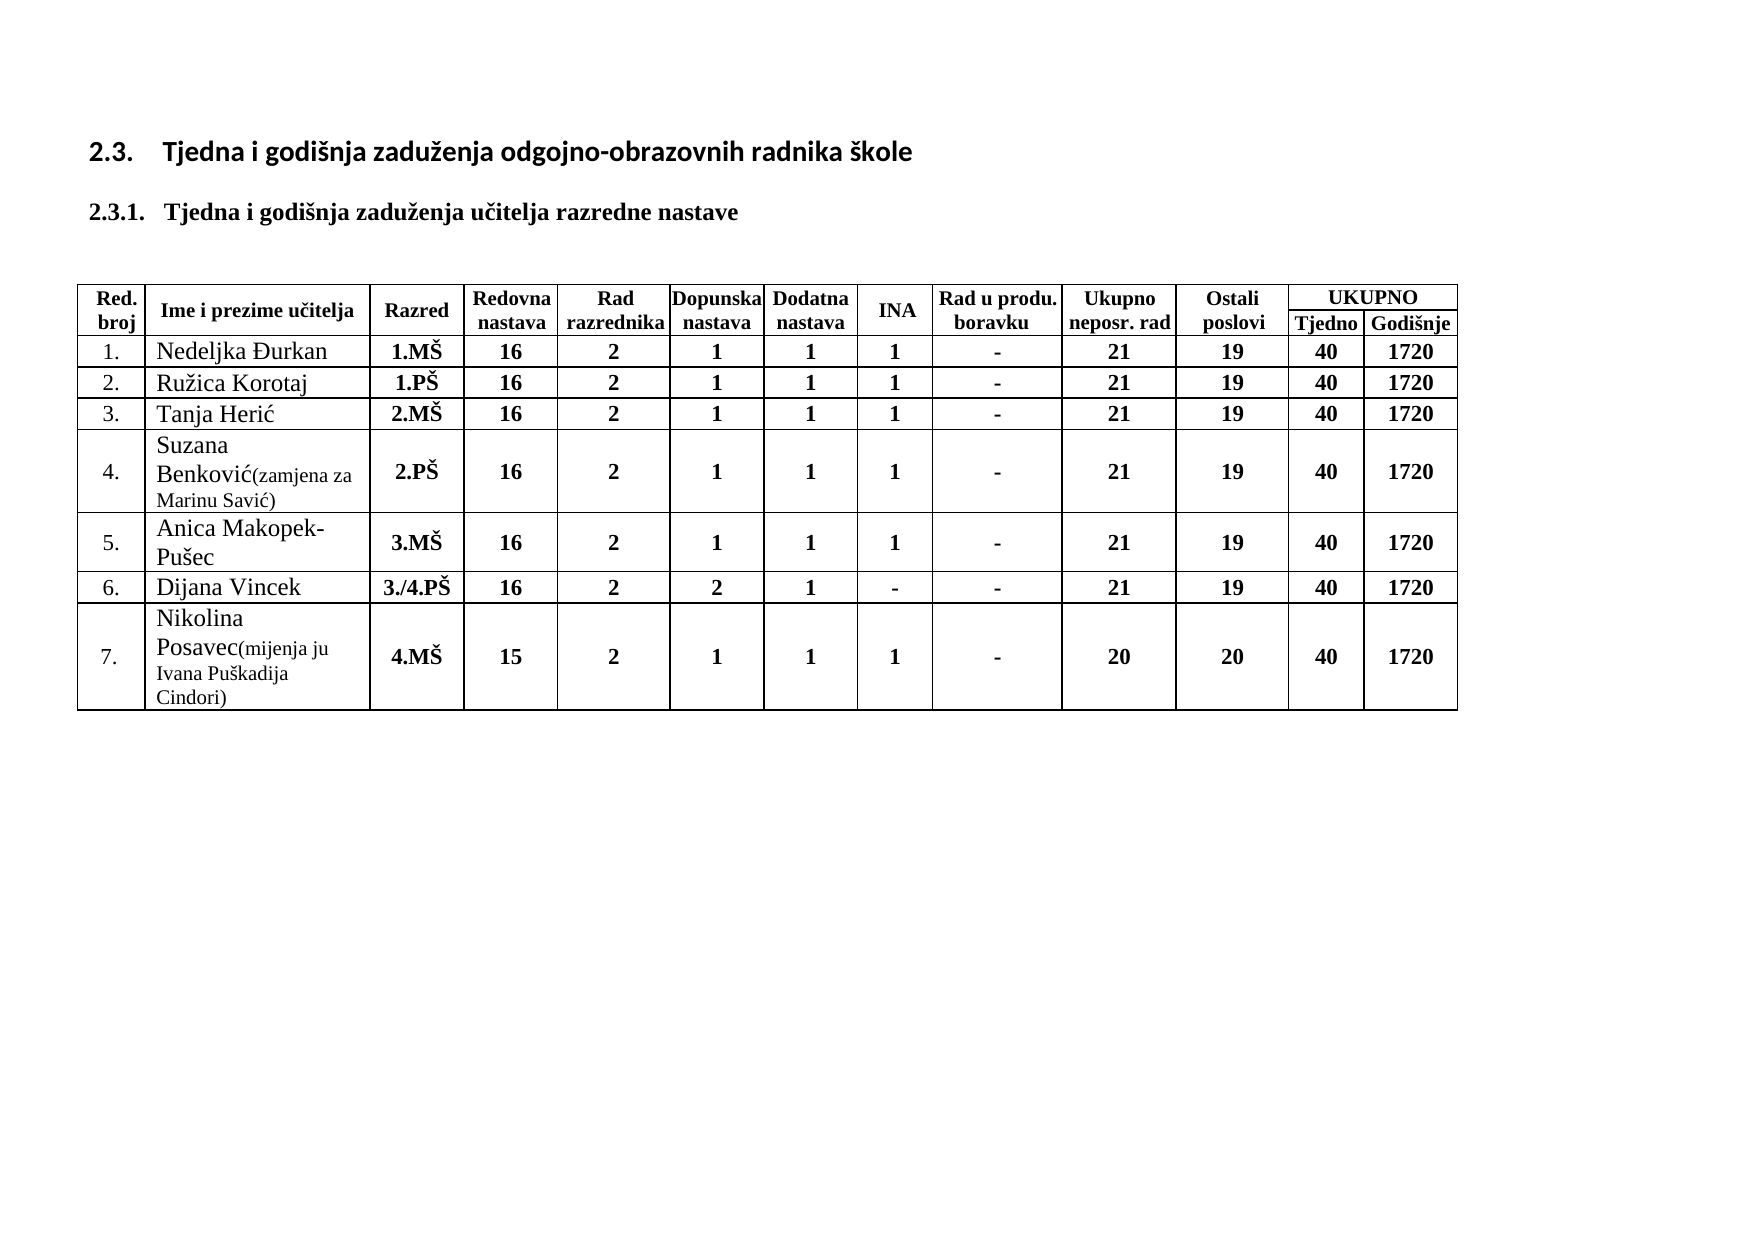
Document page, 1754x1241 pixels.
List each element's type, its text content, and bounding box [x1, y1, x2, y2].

table_cell - [933, 368, 1061, 397]
table_header UKUPNO [1289, 285, 1457, 309]
table_cell Suzana Benković(zamjena za Marinu Savić) [146, 430, 369, 512]
table_cell - [933, 513, 1061, 571]
table_cell 1720 [1365, 572, 1457, 602]
table_cell 1 [765, 430, 857, 512]
table_cell 21 [1063, 572, 1175, 602]
table_cell 16 [465, 430, 557, 512]
table_cell 1 [858, 399, 932, 428]
table_cell 19 [1177, 513, 1288, 571]
table_cell 1.MŠ [371, 336, 463, 366]
table_cell 40 [1289, 572, 1363, 602]
table_cell 40 [1289, 399, 1363, 428]
table_cell 16 [465, 368, 557, 397]
table_cell 40 [1289, 513, 1363, 571]
table_cell 1720 [1365, 336, 1457, 366]
table_cell 2 [558, 604, 669, 709]
table_cell 1 [765, 336, 857, 366]
table_cell 3.MŠ [371, 513, 463, 571]
table_cell 40 [1289, 336, 1363, 366]
table_cell 21 [1063, 430, 1175, 512]
table_cell 19 [1177, 336, 1288, 366]
table_cell 2 [558, 430, 669, 512]
table_cell 1 [671, 368, 763, 397]
table_header Red. broj [78, 285, 144, 335]
table_cell Tjedno [1289, 311, 1363, 335]
table_cell 7. [78, 604, 144, 709]
table_cell 1 [858, 336, 932, 366]
table_cell 1720 [1365, 604, 1457, 709]
table_cell 21 [1063, 399, 1175, 428]
table_cell - [933, 572, 1061, 602]
table_cell 1 [671, 399, 763, 428]
table_cell 40 [1289, 604, 1363, 709]
table_cell 40 [1289, 368, 1363, 397]
table_cell 2 [558, 572, 669, 602]
table_cell 2. [78, 368, 144, 397]
table_header Ostali poslovi [1177, 285, 1288, 335]
table_cell 21 [1063, 336, 1175, 366]
table_header Dopunska nastava [671, 285, 763, 335]
table_cell 1720 [1365, 430, 1457, 512]
table_cell 19 [1177, 368, 1288, 397]
table_cell 4.MŠ [371, 604, 463, 709]
table_cell 16 [465, 513, 557, 571]
table_cell 1720 [1365, 513, 1457, 571]
table_cell 1720 [1365, 399, 1457, 428]
table_cell - [933, 604, 1061, 709]
table_cell 2 [558, 399, 669, 428]
table_cell 4. [78, 430, 144, 512]
table_cell 20 [1063, 604, 1175, 709]
table_header Redovna nastava [465, 285, 557, 335]
table_cell 1 [765, 572, 857, 602]
table_cell - [933, 399, 1061, 428]
table_cell 19 [1177, 430, 1288, 512]
table_cell 2 [671, 572, 763, 602]
table_cell 1 [765, 604, 857, 709]
table_cell 19 [1177, 399, 1288, 428]
table_cell 2.PŠ [371, 430, 463, 512]
table_cell Nikolina Posavec(mijenja ju Ivana Puškadija Cindori) [146, 604, 369, 709]
table_cell 1 [671, 513, 763, 571]
table_header Razred [371, 285, 463, 335]
table_cell Ružica Korotaj [146, 368, 369, 397]
table_cell 21 [1063, 513, 1175, 571]
table_cell 6. [78, 572, 144, 602]
table_cell 1 [765, 399, 857, 428]
table_cell 3./4.PŠ [371, 572, 463, 602]
table_cell 3. [78, 399, 144, 428]
table_cell Tanja Herić [146, 399, 369, 428]
table_cell 2 [558, 513, 669, 571]
table_cell 1 [671, 430, 763, 512]
table_cell 16 [465, 336, 557, 366]
table_cell 2.MŠ [371, 399, 463, 428]
table_cell Dijana Vincek [146, 572, 369, 602]
table_cell Anica Makopek-Pušec [146, 513, 369, 571]
table_cell 16 [465, 572, 557, 602]
table_cell 19 [1177, 572, 1288, 602]
table_cell Nedeljka Đurkan [146, 336, 369, 366]
table_cell 1 [671, 604, 763, 709]
table_cell 1 [765, 513, 857, 571]
list Tjedna i godišnja zaduženja učitelja razredne nastave [89, 197, 1636, 226]
table_cell 1 [765, 368, 857, 397]
table_header Dodatna nastava [765, 285, 857, 335]
table_header Rad u produ. boravku [933, 285, 1061, 335]
table_cell 1 [858, 513, 932, 571]
table_cell 1 [858, 604, 932, 709]
table_cell 20 [1177, 604, 1288, 709]
table_cell 21 [1063, 368, 1175, 397]
table_header Rad razrednika [558, 285, 669, 335]
list Tjedna i godišnja zaduženja odgojno-obrazovnih radnika škole [89, 133, 1636, 168]
table_cell - [858, 572, 932, 602]
table_header INA [858, 285, 932, 335]
table_cell 1 [858, 368, 932, 397]
table_cell 1 [858, 430, 932, 512]
table_cell 2 [558, 368, 669, 397]
table_cell 16 [465, 399, 557, 428]
table_cell 1 [671, 336, 763, 366]
table_cell 1. [78, 336, 144, 366]
table_cell 40 [1289, 430, 1363, 512]
table_cell 15 [465, 604, 557, 709]
table_cell 2 [558, 336, 669, 366]
table_cell 1.PŠ [371, 368, 463, 397]
table_header Ime i prezime učitelja [146, 285, 369, 335]
table_header Ukupno neposr. rad [1063, 285, 1175, 335]
table_cell Godišnje [1365, 311, 1457, 335]
table_cell 1720 [1365, 368, 1457, 397]
table_cell 5. [78, 513, 144, 571]
table_cell - [933, 336, 1061, 366]
table_cell - [933, 430, 1061, 512]
